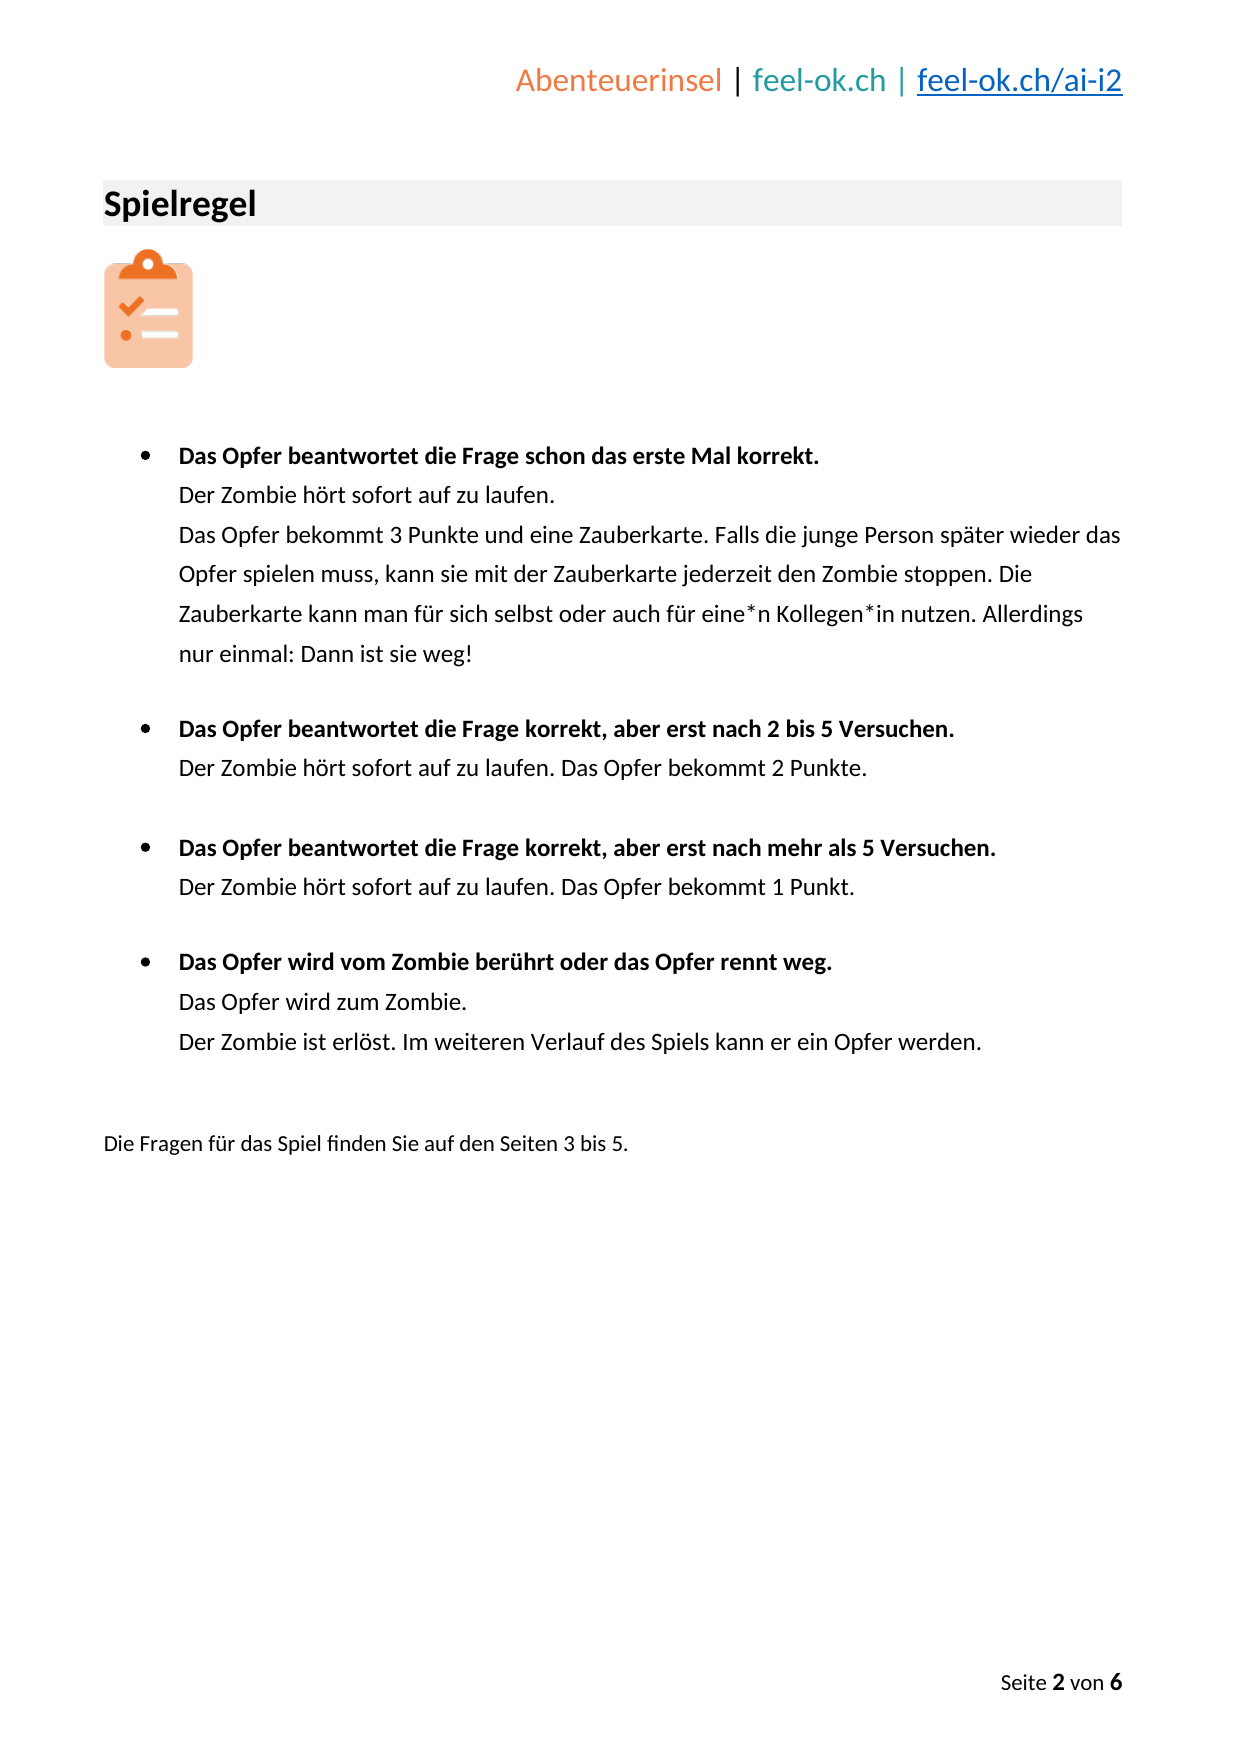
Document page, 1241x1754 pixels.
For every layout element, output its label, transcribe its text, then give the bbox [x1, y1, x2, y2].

list Der Zombie hört sofort auf zu laufen. [178, 479, 1122, 510]
list Der Zombie hört sofort auf zu laufen. Das Opfer bekommt 1 Punkt. [178, 871, 1122, 938]
list Das Opfer beantwortet die Frage schon das erste Mal korrekt. [141, 440, 1122, 470]
list Das Opfer beantwortet die Frage korrekt, aber erst nach mehr als 5 Versuchen. [141, 832, 1122, 862]
list Der Zombie hört sofort auf zu laufen. Das Opfer bekommt 2 Punkte. [178, 752, 1122, 783]
list Das Opfer beantwortet die Frage korrekt, aber erst nach 2 bis 5 Versuchen. [141, 713, 1122, 743]
text Die Fragen für das Spiel finden Sie auf den Seiten 3 bis 5. [103, 1129, 1122, 1157]
list Das Opfer wird vom Zombie berührt oder das Opfer rennt weg. Das Opfer wird zum Zombie. Der Zombie ist erlöst. Im weiteren Verlauf des Spiels kann er ein Opfer werden. [141, 946, 1122, 1056]
list Das Opfer bekommt 3 Punkte und eine Zauberkarte. Falls die junge Person später wieder das Opfer spielen muss, kann sie mit der Zauberkarte jederzeit den Zombie stoppen. Die Zauberkarte kann man für sich selbst oder auch für eine*n Kollegen*in nutzen. Allerdings nur einmal: Dann ist sie weg! [178, 519, 1122, 704]
picture [104, 249, 193, 368]
text Spielregel [103, 180, 1122, 226]
